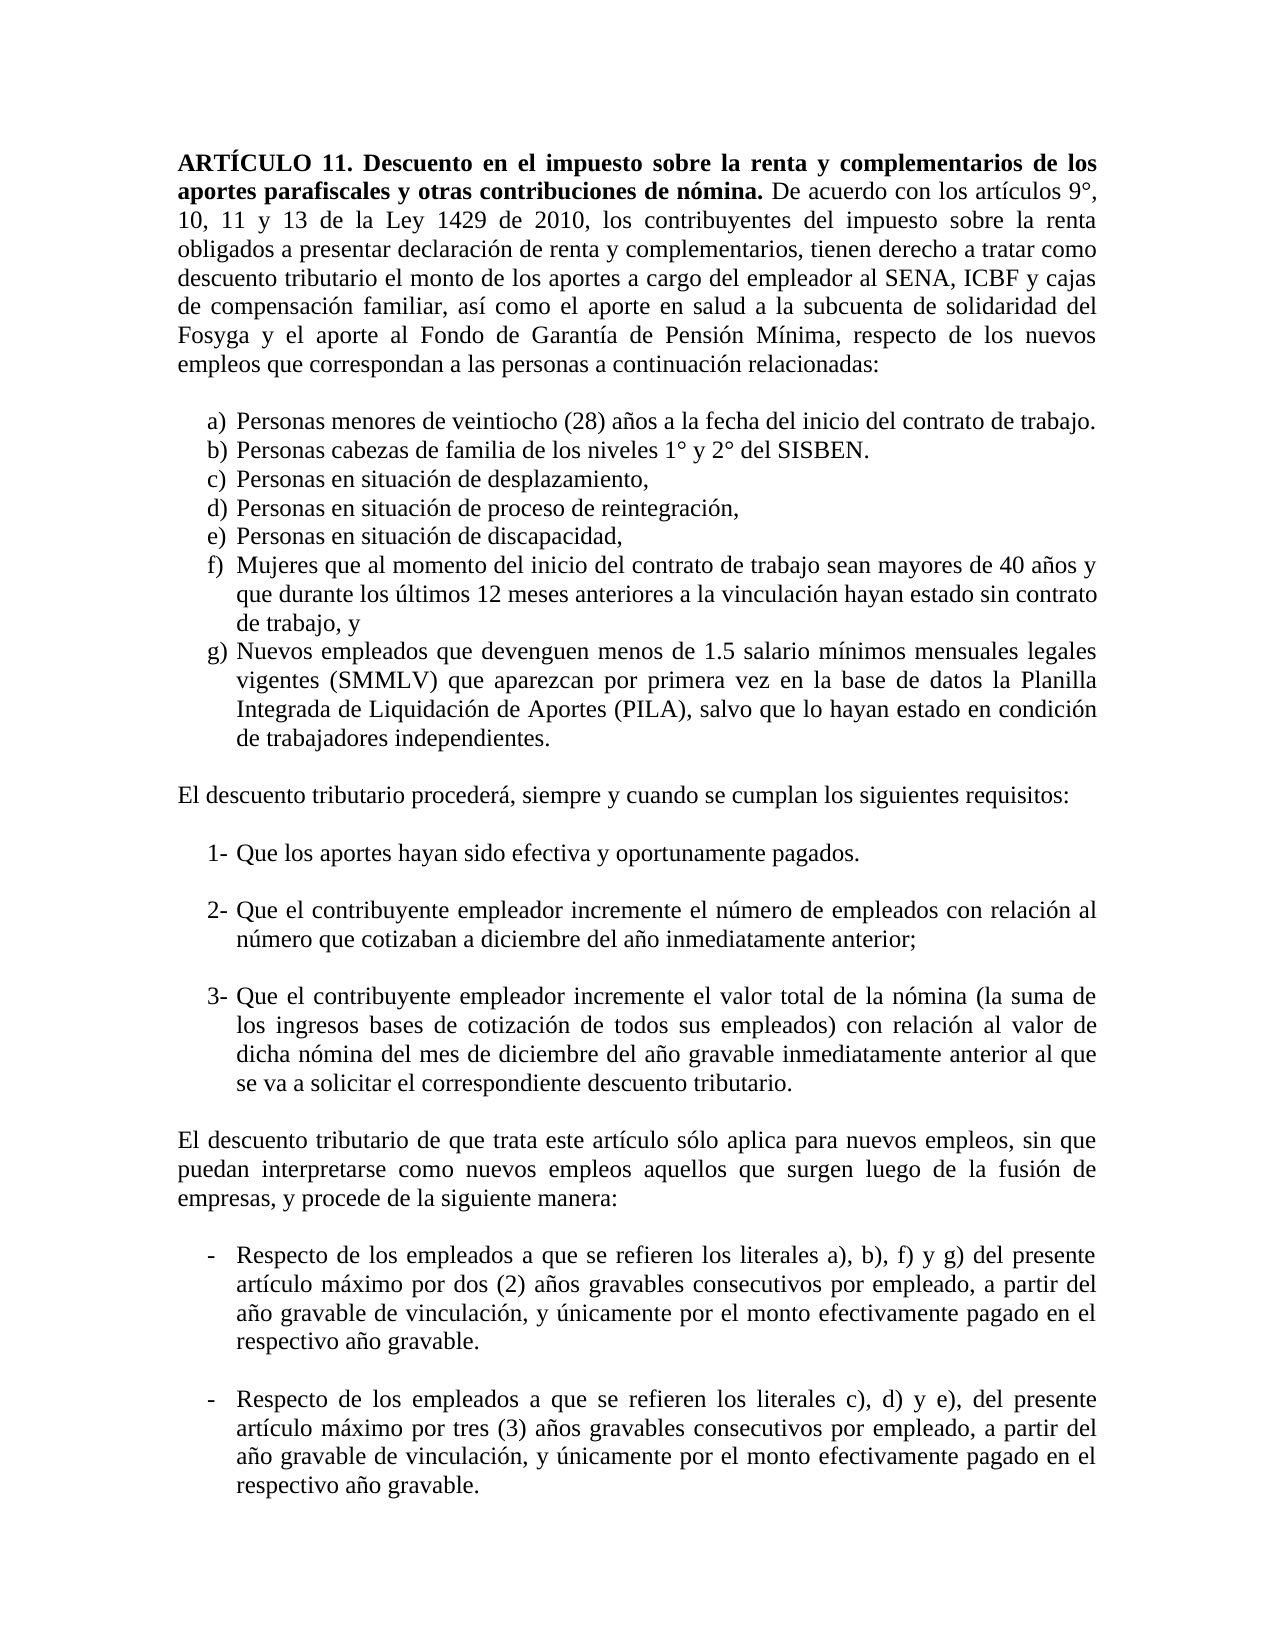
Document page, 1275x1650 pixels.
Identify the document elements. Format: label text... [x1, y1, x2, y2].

text b) Personas cabezas de familia de los niveles 1° y 2° del SISBEN. [207, 435, 1098, 464]
text g) Nuevos empleados que devenguen menos de 1.5 salario mínimos mensuales legales vigentes (SMMLV) que aparezcan por primera vez en la base de datos la Planilla Integrada de Liquidación de Aportes (PILA), salvo que lo hayan estado en condición de trabajadores independientes. [207, 636, 1098, 751]
text 3- Que el contribuyente empleador incremente el valor total de la nómina (la suma de los ingresos bases de cotización de todos sus empleados) con relación al valor de dicha nómina del mes de diciembre del año gravable inmediatamente anterior al que se va a solicitar el correspondiente descuento tributario. [207, 981, 1098, 1096]
text a) Personas menores de veintiocho (28) años a la fecha del inicio del contrato de trabajo. [207, 406, 1098, 435]
text El descuento tributario de que trata este artículo sólo aplica para nuevos empleos, sin que puedan interpretarse como nuevos empleos aquellos que surgen luego de la fusión de empresas, y procede de la siguiente manera: [177, 1125, 1098, 1211]
text - Respecto de los empleados a que se refieren los literales a), b), f) y g) del presente artículo máximo por dos (2) años gravables consecutivos por empleado, a partir del año gravable de vinculación, y únicamente por el monto efectivamente pagado en el respectivo año gravable. [207, 1240, 1098, 1355]
text f) Mujeres que al momento del inicio del contrato de trabajo sean mayores de 40 años y que durante los últimos 12 meses anteriores a la vinculación hayan estado sin contrato de trabajo, y [207, 550, 1098, 636]
text ARTÍCULO 11. Descuento en el impuesto sobre la renta y complementarios de los aportes parafiscales y otras contribuciones de nómina. De acuerdo con los artículos 9°, 10, 11 y 13 de la Ley 1429 de 2010, los contribuyentes del impuesto sobre la renta obligados a presentar declaración de renta y complementarios, tienen derecho a tratar como descuento tributario el monto de los aportes a cargo del empleador al SENA, ICBF y cajas de compensación familiar, así como el aporte en salud a la subcuenta de solidaridad del Fosyga y el aporte al Fondo de Garantía de Pensión Mínima, respecto de los nuevos empleos que correspondan a las personas a continuación relacionadas: [177, 148, 1098, 378]
text e) Personas en situación de discapacidad, [207, 521, 1098, 550]
text c) Personas en situación de desplazamiento, [207, 464, 1098, 493]
text d) Personas en situación de proceso de reintegración, [207, 493, 1098, 521]
text 2- Que el contribuyente empleador incremente el número de empleados con relación al número que cotizaban a diciembre del año inmediatamente anterior; [207, 895, 1098, 953]
text El descuento tributario procederá, siempre y cuando se cumplan los siguientes requisitos: [177, 780, 1098, 809]
text 1- Que los aportes hayan sido efectiva y oportunamente pagados. [207, 838, 1098, 866]
text - Respecto de los empleados a que se refieren los literales c), d) y e), del presente artículo máximo por tres (3) años gravables consecutivos por empleado, a partir del año gravable de vinculación, y únicamente por el monto efectivamente pagado en el respectivo año gravable. [207, 1384, 1098, 1499]
